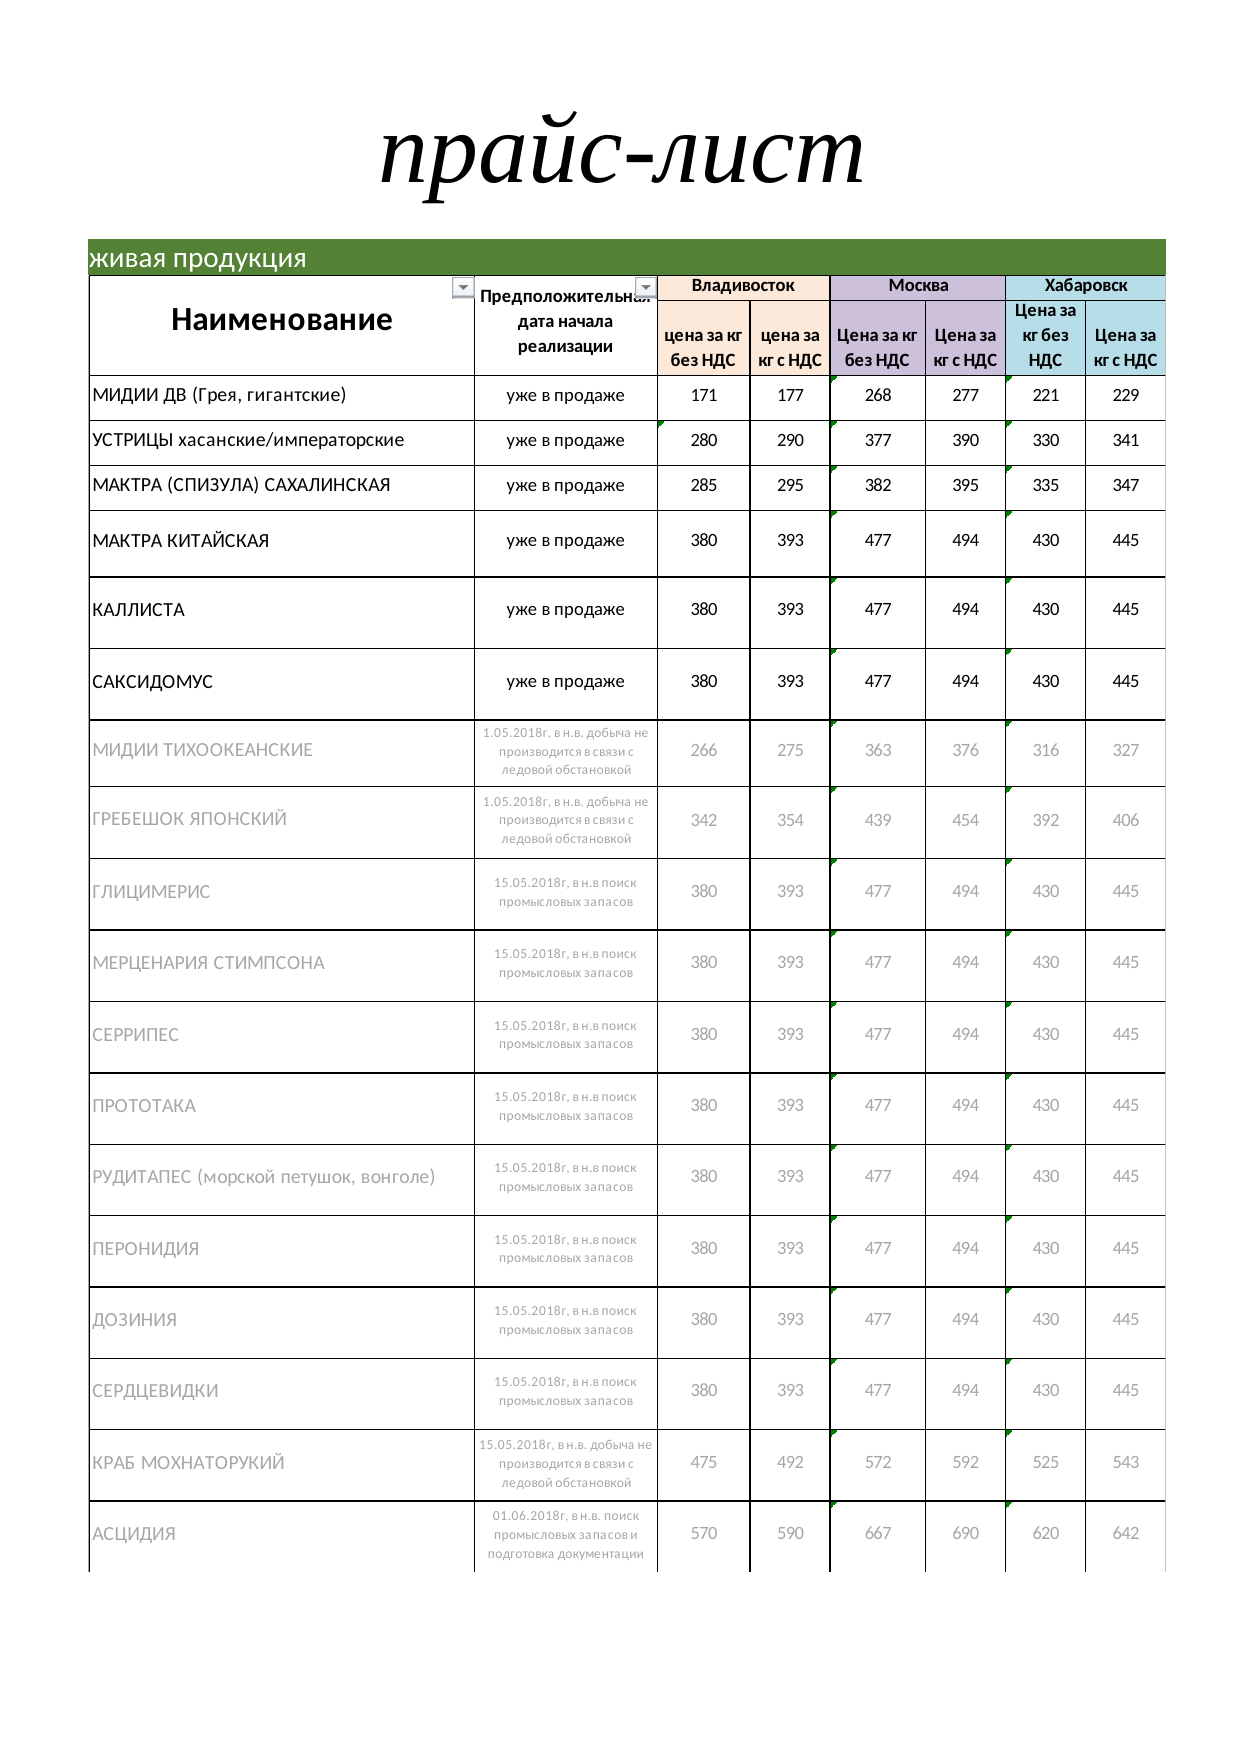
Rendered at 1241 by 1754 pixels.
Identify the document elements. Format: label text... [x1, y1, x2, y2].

text живая продукция [88, 239, 1166, 275]
text прайс-лист [88, 89, 1166, 204]
